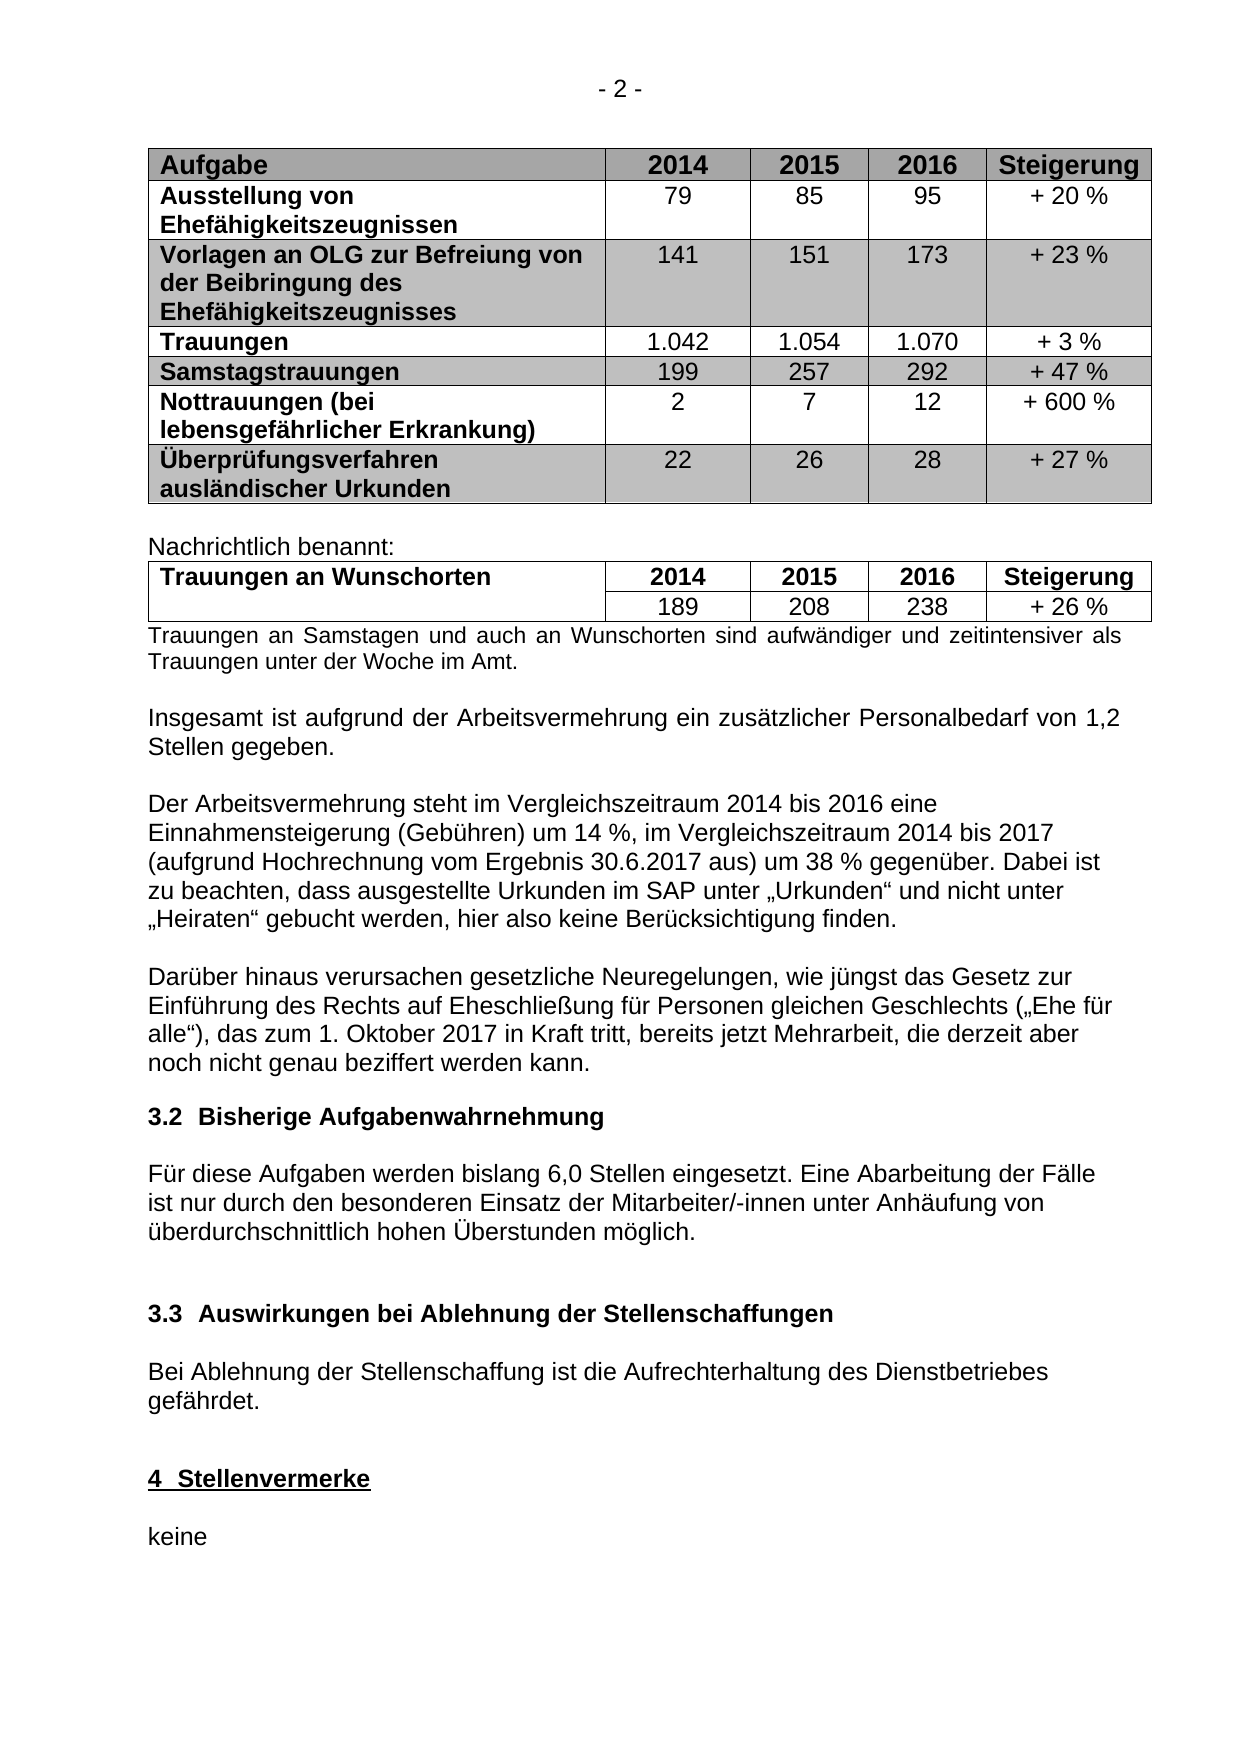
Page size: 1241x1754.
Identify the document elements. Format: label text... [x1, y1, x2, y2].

table_cell 26 [751, 445, 868, 502]
table_cell + 20 % [987, 181, 1151, 238]
subtitle 4 Stellenvermerke [148, 1464, 1122, 1493]
table_header 2014 [606, 562, 750, 591]
table_cell 1.054 [751, 327, 868, 356]
text Nachrichtlich benannt: [148, 532, 1122, 561]
text Insgesamt ist aufgrund der Arbeitsvermehrung ein zusätzlicher Personalbedarf von 1,2 Stellen gegeben. [148, 703, 1122, 761]
table_cell 141 [606, 240, 750, 326]
table_header 2015 [751, 562, 868, 591]
table_cell + 47 % [987, 357, 1151, 385]
table_cell 1.070 [869, 327, 986, 356]
table_cell + 26 % [987, 592, 1151, 621]
table_cell 1.042 [606, 327, 750, 356]
table_cell 2015 [751, 149, 868, 180]
table_cell Samstagstrauungen [149, 357, 605, 385]
table_cell 95 [869, 181, 986, 238]
table_cell 79 [606, 181, 750, 238]
table_header 2016 [869, 562, 986, 591]
table_cell Nottrauungen (bei lebensgefährlicher Erkrankung) [149, 386, 605, 444]
subtitle 3.3 Auswirkungen bei Ablehnung der Stellenschaffungen [148, 1299, 1122, 1328]
table_cell Vorlagen an OLG zur Befreiung von der Beibringung des Ehefähigkeitszeugnisses [149, 240, 605, 326]
table_cell + 3 % [987, 327, 1151, 356]
table_cell 199 [606, 357, 750, 385]
table_cell 12 [869, 386, 986, 444]
table_cell 28 [869, 445, 986, 502]
table_cell + 27 % [987, 445, 1151, 502]
table_header Steigerung [987, 562, 1151, 591]
text Trauungen an Samstagen und auch an Wunschorten sind aufwändiger und zeitintensiver als Trauungen unter der Woche im Amt. [148, 622, 1122, 674]
table_cell + 23 % [987, 240, 1151, 326]
table_cell 257 [751, 357, 868, 385]
text Für diese Aufgaben werden bislang 6,0 Stellen eingesetzt. Eine Abarbeitung der Fälle ist nur durch den besonderen Einsatz der Mitarbeiter/-innen unter Anhäufung von überdurchschnittlich hohen Überstunden möglich. [148, 1159, 1122, 1246]
table_cell 85 [751, 181, 868, 238]
table_cell 238 [869, 592, 986, 621]
table_cell 2014 [606, 149, 750, 180]
table_cell 7 [751, 386, 868, 444]
text Bei Ablehnung der Stellenschaffung ist die Aufrechterhaltung des Dienstbetriebes gefährdet. [148, 1357, 1122, 1414]
table_cell Überprüfungsverfahren ausländischer Urkunden [149, 445, 605, 502]
table_cell + 600 % [987, 386, 1151, 444]
table_cell 151 [751, 240, 868, 326]
table_cell 292 [869, 357, 986, 385]
text keine [148, 1522, 1122, 1551]
table_cell Trauungen [149, 327, 605, 356]
text Der Arbeitsvermehrung steht im Vergleichszeitraum 2014 bis 2016 eine Einnahmensteigerung (Gebühren) um 14 %, im Vergleichszeitraum 2014 bis 2017 (aufgrund Hochrechnung vom Ergebnis 30.6.2017 aus) um 38 % gegenüber. Dabei ist zu beachten, dass ausgestellte Urkunden im SAP unter „Urkunden“ und nicht unter „Heiraten“ gebucht werden, hier also keine Berücksichtigung finden. [148, 789, 1122, 933]
table_cell 208 [751, 592, 868, 621]
table_header Trauungen an Wunschorten [149, 562, 605, 621]
table_cell 2 [606, 386, 750, 444]
table_cell 173 [869, 240, 986, 326]
table_cell 2016 [869, 149, 986, 180]
table_cell Steigerung [987, 149, 1151, 180]
table_cell 22 [606, 445, 750, 502]
subtitle 3.2 Bisherige Aufgabenwahrnehmung [148, 1102, 1122, 1131]
table_cell 189 [606, 592, 750, 621]
table_cell Aufgabe [149, 149, 605, 180]
table_cell Ausstellung von Ehefähigkeitszeugnissen [149, 181, 605, 238]
text Darüber hinaus verursachen gesetzliche Neuregelungen, wie jüngst das Gesetz zur Einführung des Rechts auf Eheschließung für Personen gleichen Geschlechts („Ehe für alle“), das zum 1. Oktober 2017 in Kraft tritt, bereits jetzt Mehrarbeit, die derzeit aber noch nicht genau beziffert werden kann. [148, 962, 1122, 1077]
